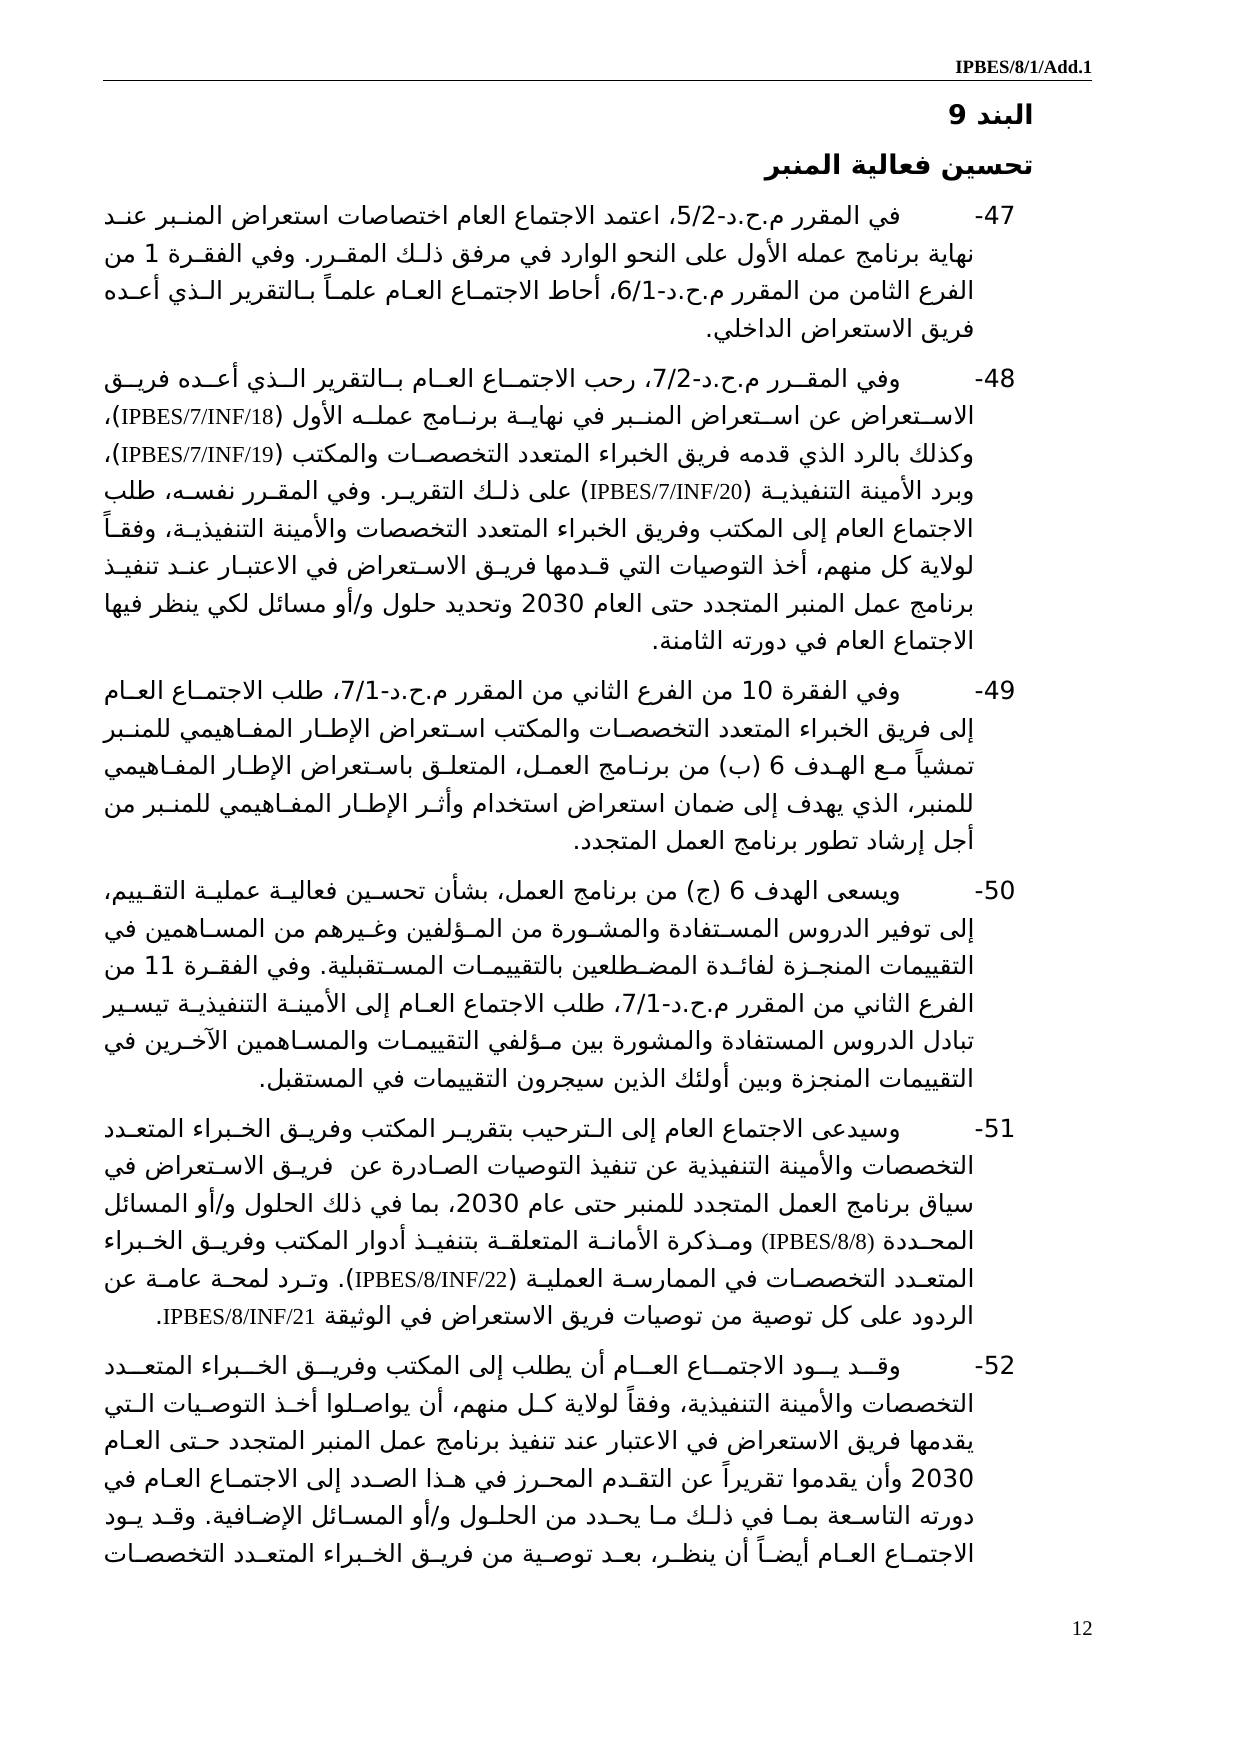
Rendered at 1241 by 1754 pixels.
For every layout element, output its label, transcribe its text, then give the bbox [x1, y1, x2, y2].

list وسيدعى الاجتماع العام إلى الترحيب بتقرير المكتب وفريق الخبراء المتعدد التخصصات والأمينة التنفيذية عن تنفيذ التوصيات الصادرة عن فريق الاستعراض في سياق برنامج العمل المتجدد للمنبر حتى عام 2030، بما في ذلك الحلول و/أو المسائل المحددة (IPBES/8/8) ومذكرة الأمانة المتعلقة بتنفيذ أدوار المكتب وفريق الخبراء المتعدد التخصصات في الممارسة العملية (IPBES/8/INF/22). وترد لمحة عامة عن الردود على كل توصية من توصيات فريق الاستعراض في الوثيقة IPBES/8/INF/21. [103, 1107, 974, 1332]
list في المقرر م.ح.د-5/2، اعتمد الاجتماع العام اختصاصات استعراض المنبر عند نهاية برنامج عمله الأول على النحو الوارد في مرفق ذلك المقرر. وفي الفقرة 1 من الفرع الثامن من المقرر م.ح.د-6/1، أحاط الاجتماع العام علماً بالتقرير الذي أعده فريق الاستعراض الداخلي. [103, 194, 974, 344]
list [103, 1344, 974, 1569]
list وفي الفقرة 10 من الفرع الثاني من المقرر م.ح.د-7/1، طلب الاجتماع العام إلى فريق الخبراء المتعدد التخصصات والمكتب استعراض الإطار المفاهيمي للمنبر تمشياً مع الهدف 6 (ب) من برنامج العمل، المتعلق باستعراض الإطار المفاهيمي للمنبر، الذي يهدف إلى ضمان استعراض استخدام وأثر الإطار المفاهيمي للمنبر من أجل إرشاد تطور برنامج العمل المتجدد. [103, 669, 974, 857]
list ويسعى الهدف 6 (ج) من برنامج العمل، بشأن تحسين فعالية عملية التقييم، إلى توفير الدروس المستفادة والمشورة من المؤلفين وغيرهم من المساهمين في التقييمات المنجزة لفائدة المضطلعين بالتقييمات المستقبلية. وفي الفقرة 11 من الفرع الثاني من المقرر م.ح.د-7/1، طلب الاجتماع العام إلى الأمينة التنفيذية تيسير تبادل الدروس المستفادة والمشورة بين مؤلفي التقييمات والمساهمين الآخرين في التقييمات المنجزة وبين أولئك الذين سيجرون التقييمات في المستقبل. [103, 869, 974, 1094]
list وفي المقرر م.ح.د-7/2، رحب الاجتماع العام بالتقرير الذي أعده فريق الاستعراض عن استعراض المنبر في نهاية برنامج عمله الأول (IPBES/7/INF/18)، وكذلك بالرد الذي قدمه فريق الخبراء المتعدد التخصصات والمكتب (IPBES/7/INF/19)، وبرد الأمينة التنفيذية (IPBES/7/INF/20) على ذلك التقرير. وفي المقرر نفسه، طلب الاجتماع العام إلى المكتب وفريق الخبراء المتعدد التخصصات والأمينة التنفيذية، وفقاً لولاية كل منهم، أخذ التوصيات التي قدمها فريق الاستعراض في الاعتبار عند تنفيذ برنامج عمل المنبر المتجدد حتى العام 2030 وتحديد حلول و/أو مسائل لكي ينظر فيها الاجتماع العام في دورته الثامنة. [103, 357, 974, 657]
text تحسين فعالية المنبر [133, 144, 1034, 182]
text البند 9 [133, 94, 1034, 132]
